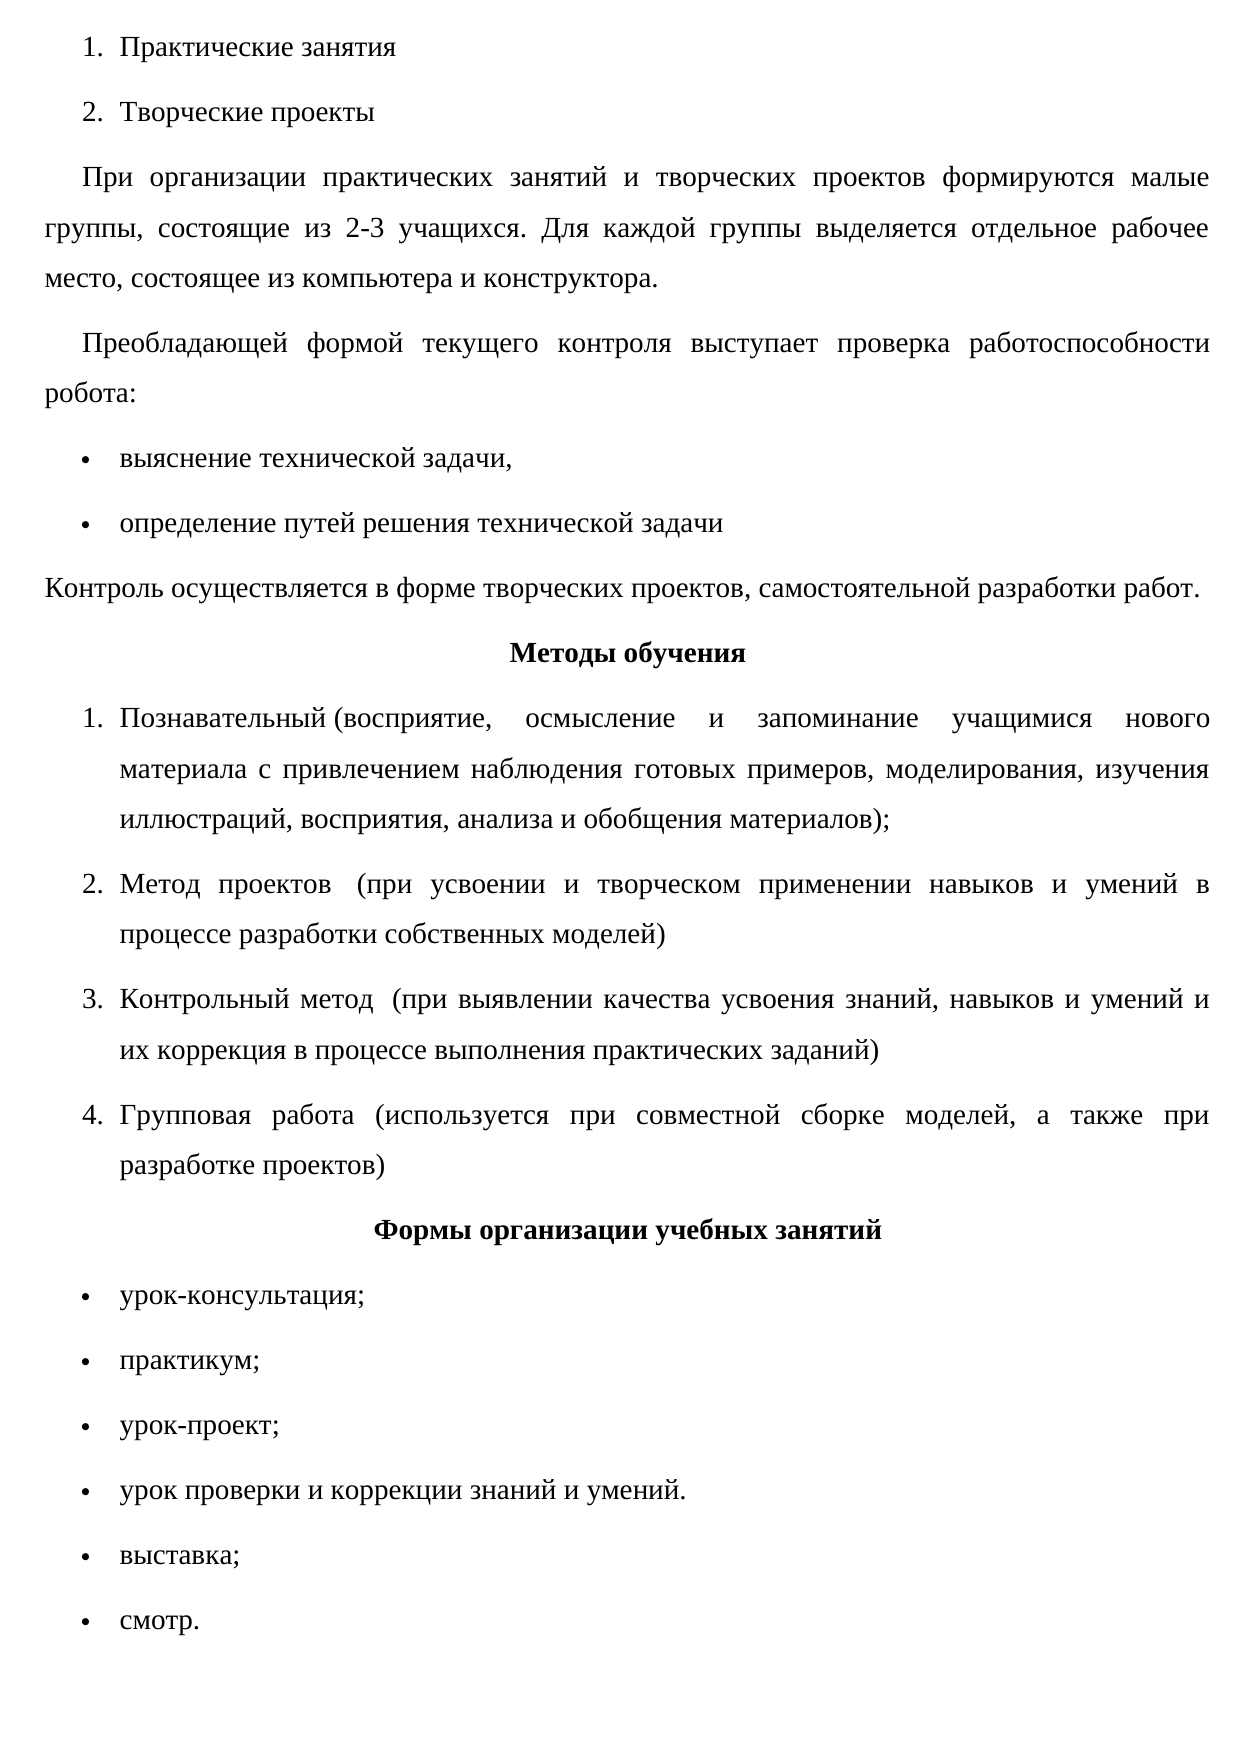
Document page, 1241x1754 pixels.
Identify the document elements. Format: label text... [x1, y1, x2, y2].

list практикум; [82, 1342, 1211, 1376]
list Групповая работа (используется при совместной сборке моделей, а также при разработке проектов) [82, 1097, 1211, 1181]
list выяснение технической задачи, [82, 441, 1211, 474]
list урок-консультация; [82, 1277, 1211, 1311]
list урок-проект; [82, 1407, 1211, 1441]
text При организации практических занятий и творческих проектов формируются малые группы, состоящие из 2-3 учащихся. Для каждой группы выделяется отдельное рабочее место, состоящее из компьютера и конструктора. [44, 159, 1211, 294]
list Познавательный (восприятие, осмысление и запоминание учащимися нового материала с привлечением наблюдения готовых примеров, моделирования, изучения иллюстраций, восприятия, анализа и обобщения материалов); [82, 701, 1211, 835]
list урок проверки и коррекции знаний и умений. [82, 1472, 1211, 1506]
list определение путей решения технической задачи [82, 506, 1211, 539]
list выставка; [82, 1537, 1211, 1571]
text Формы организации учебных занятий [44, 1212, 1211, 1246]
list Практические занятия [82, 29, 1211, 63]
list смотр. [82, 1602, 1211, 1636]
list Творческие проекты [82, 94, 1211, 128]
list Метод проектов (при усвоении и творческом применении навыков и умений в процессе разработки собственных моделей) [82, 866, 1211, 950]
list Контрольный метод (при выявлении качества усвоения знаний, навыков и умений и их коррекция в процессе выполнения практических заданий) [82, 981, 1211, 1065]
text Методы обучения [44, 636, 1211, 669]
text Преобладающей формой текущего контроля выступает проверка работоспособности робота: [44, 325, 1211, 409]
text Контроль осуществляется в форме творческих проектов, самостоятельной разработки работ. [44, 571, 1211, 604]
